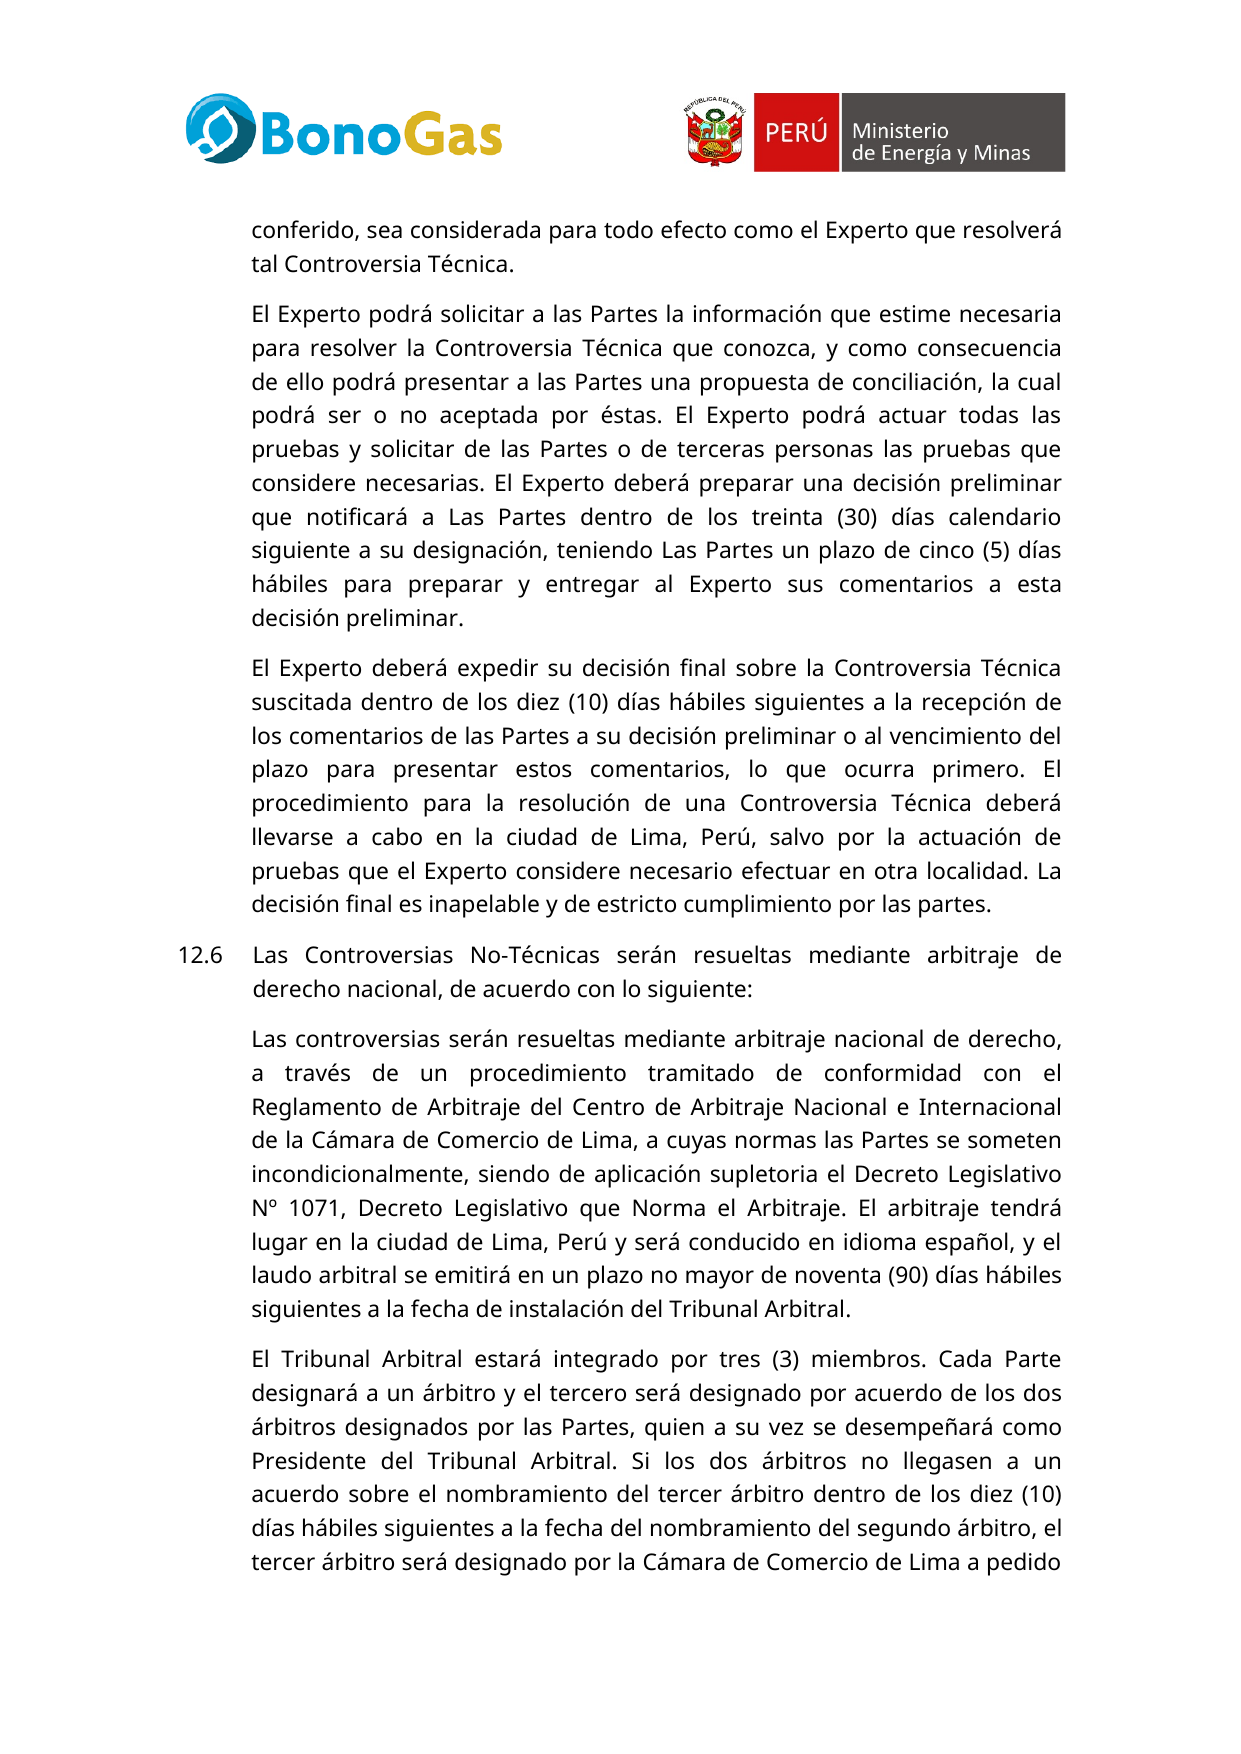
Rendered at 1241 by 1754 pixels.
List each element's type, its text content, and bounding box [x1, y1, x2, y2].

picture [674, 93, 1066, 172]
text El Experto deberá expedir su decisión final sobre la Controversia Técnica suscitada dentro de los diez (10) días hábiles siguientes a la recepción de los comentarios de las Partes a su decisión preliminar o al vencimiento del plazo para presentar estos comentarios, lo que ocurra primero. El procedimiento para la resolución de una Controversia Técnica deberá llevarse a cabo en la ciudad de Lima, Perú, salvo por la actuación de pruebas que el Experto considere necesario efectuar en otra localidad. La decisión final es inapelable y de estricto cumplimiento por las partes. [251, 652, 1063, 920]
text El Experto podrá solicitar a las Partes la información que estime necesaria para resolver la Controversia Técnica que conozca, y como consecuencia de ello podrá presentar a las Partes una propuesta de conciliación, la cual podrá ser o no aceptada por éstas. El Experto podrá actuar todas las pruebas y solicitar de las Partes o de terceras personas las pruebas que considere necesarias. El Experto deberá preparar una decisión preliminar que notificará a Las Partes dentro de los treinta (30) días calendario siguiente a su designación, teniendo Las Partes un plazo de cinco (5) días hábiles para preparar y entregar al Experto sus comentarios a esta decisión preliminar. [251, 298, 1063, 633]
list Las Controversias No-Técnicas serán resueltas mediante arbitraje de derecho nacional, de acuerdo con lo siguiente: [177, 939, 1063, 1004]
text Las controversias serán resueltas mediante arbitraje nacional de derecho, a través de un procedimiento tramitado de conformidad con el Reglamento de Arbitraje del Centro de Arbitraje Nacional e Internacional de la Cámara de Comercio de Lima, a cuyas normas las Partes se someten incondicionalmente, siendo de aplicación supletoria el Decreto Legislativo Nº 1071, Decreto Legislativo que Norma el Arbitraje. El arbitraje tendrá lugar en la ciudad de Lima, Perú y será conducido en idioma español, y el laudo arbitral se emitirá en un plazo no mayor de noventa (90) días hábiles siguientes a la fecha de instalación del Tribunal Arbitral. [251, 1023, 1063, 1324]
picture [177, 73, 510, 176]
